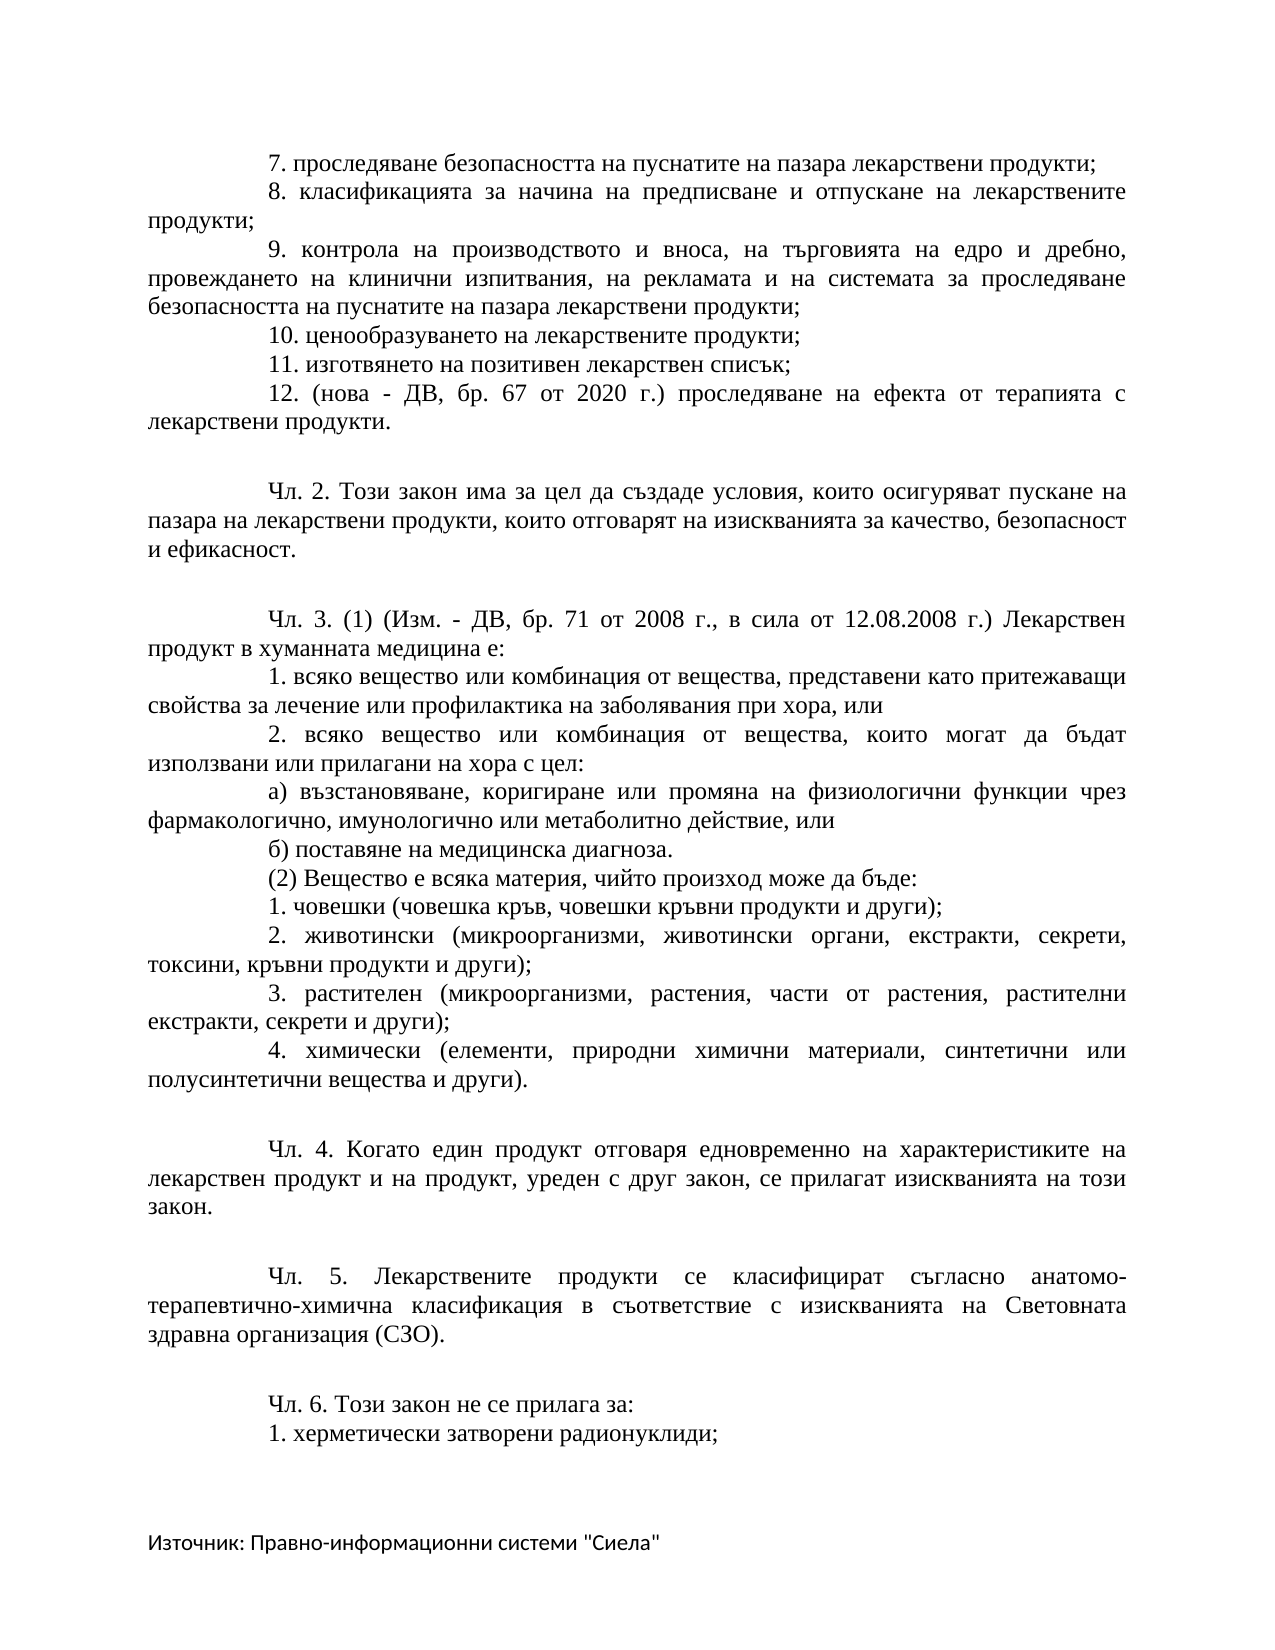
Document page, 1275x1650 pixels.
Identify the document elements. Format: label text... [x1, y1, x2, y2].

text 4. химически (елементи, природни химични материали, синтетични или полусинтетични вещества и други). [148, 1035, 1127, 1093]
text 10. ценообразуването на лекарствените продукти; [148, 320, 1127, 349]
text Чл. 3. (1) (Изм. - ДВ, бр. 71 от 2008 г., в сила от 12.08.2008 г.) Лекарствен продукт в хуманната медицина е: [148, 604, 1127, 661]
text 8. класификацията за начина на предписване и отпускане на лекарствените продукти; [148, 176, 1127, 234]
text Чл. 6. Този закон не се прилага за: [148, 1389, 1127, 1418]
text (2) Вещество е всяка материя, чийто произход може да бъде: [148, 863, 1127, 891]
text а) възстановяване, коригиране или промяна на физиологични функции чрез фармакологично, имунологично или метаболитно действие, или [148, 776, 1127, 834]
text 7. проследяване безопасността на пуснатите на пазара лекарствени продукти; [148, 148, 1127, 176]
text Чл. 2. Този закон има за цел да създаде условия, които осигуряват пускане на пазара на лекарствени продукти, които отговарят на изискванията за качество, безопасност и ефикасност. [148, 476, 1127, 563]
text 9. контрола на производството и вноса, на търговията на едро и дребно, провеждането на клинични изпитвания, на рекламата и на системата за проследяване безопасността на пуснатите на пазара лекарствени продукти; [148, 234, 1127, 320]
text Чл. 4. Когато един продукт отговаря едновременно на характеристиките на лекарствен продукт и на продукт, уреден с друг закон, се прилагат изискванията на този закон. [148, 1134, 1127, 1220]
text 1. човешки (човешка кръв, човешки кръвни продукти и други); [148, 891, 1127, 920]
text 1. херметически затворени радионуклиди; [148, 1418, 1127, 1446]
text 2. животински (микроорганизми, животински органи, екстракти, секрети, токсини, кръвни продукти и други); [148, 920, 1127, 978]
text Чл. 5. Лекарствените продукти се класифицират съгласно анатомо-терапевтично-химична класификация в съответствие с изискванията на Световната здравна организация (СЗО). [148, 1261, 1127, 1348]
text 1. всяко вещество или комбинация от вещества, представени като притежаващи свойства за лечение или профилактика на заболявания при хора, или [148, 661, 1127, 719]
text б) поставяне на медицинска диагноза. [148, 834, 1127, 863]
text 2. всяко вещество или комбинация от вещества, които могат да бъдат използвани или прилагани на хора с цел: [148, 719, 1127, 776]
text 3. растителен (микроорганизми, растения, части от растения, растителни екстракти, секрети и други); [148, 978, 1127, 1035]
text 11. изготвянето на позитивен лекарствен списък; [148, 349, 1127, 378]
text 12. (нова - ДВ, бр. 67 от 2020 г.) проследяване на ефекта от терапията с лекарствени продукти. [148, 378, 1127, 435]
